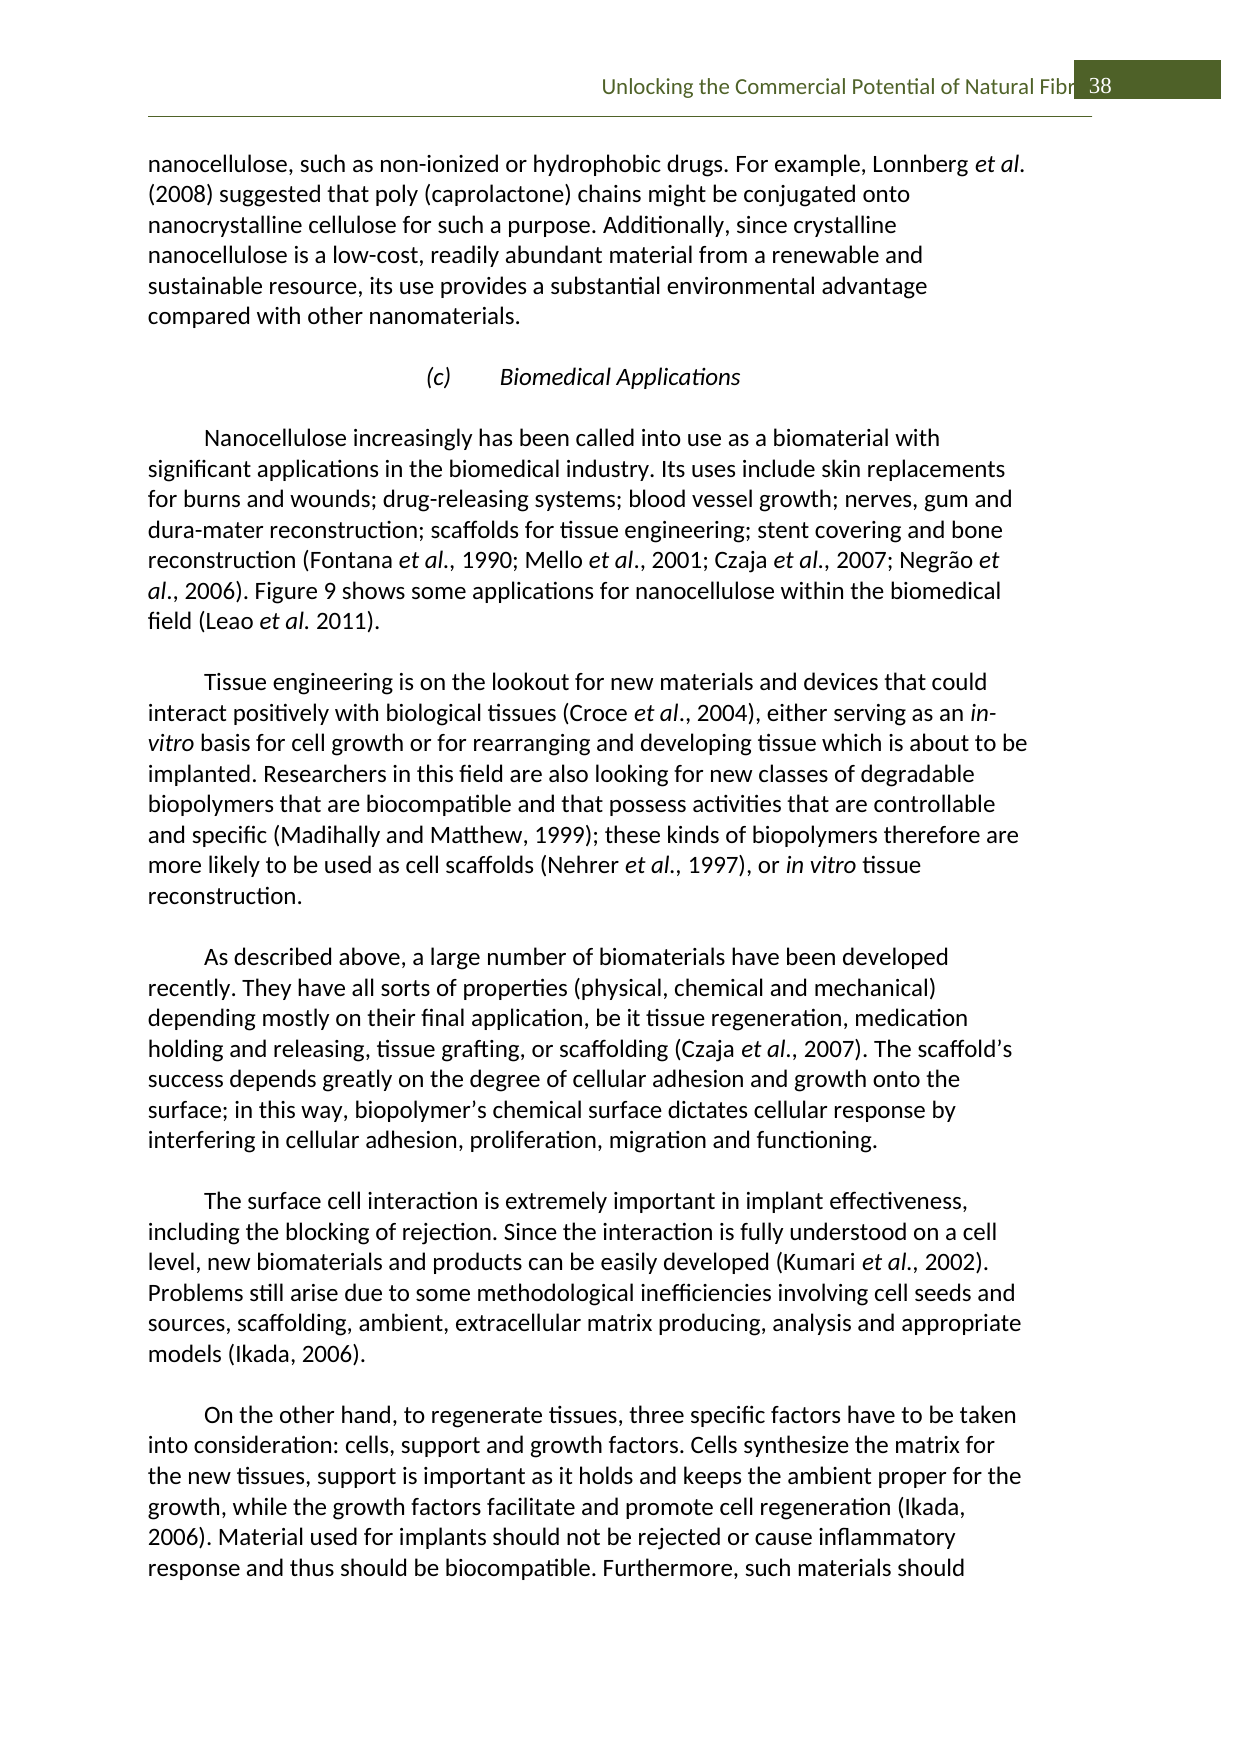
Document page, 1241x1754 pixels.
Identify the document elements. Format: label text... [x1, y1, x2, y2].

text Nanocellulose increasingly has been called into use as a biomaterial with significant applications in the biomedical industry. Its uses include skin replacements for burns and wounds; drug-releasing systems; blood vessel growth; nerves, gum and dura-mater reconstruction; scaffolds for tissue engineering; stent covering and bone reconstruction (Fontana et al., 1990; Mello et al., 2001; Czaja et al., 2007; Negrão et al., 2006). Figure 9 shows some applications for nanocellulose within the biomedical field (Leao et al. 2011). [148, 422, 1033, 636]
subtitle Biomedical Applications [74, 361, 1092, 392]
text The surface cell interaction is extremely important in implant effectiveness, including the blocking of rejection. Since the interaction is fully understood on a cell level, new biomaterials and products can be easily developed (Kumari et al., 2002). Problems still arise due to some methodological inefficiencies involving cell seeds and sources, scaffolding, ambient, extracellular matrix producing, analysis and appropriate models (Ikada, 2006). [148, 1185, 1033, 1368]
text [148, 148, 1033, 331]
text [148, 1399, 1033, 1582]
text Tissue engineering is on the lookout for new materials and devices that could interact positively with biological tissues (Croce et al., 2004), either serving as an in- vitro basis for cell growth or for rearranging and developing tissue which is about to be implanted. Researchers in this field are also looking for new classes of degradable biopolymers that are biocompatible and that possess activities that are controllable and specific (Madihally and Matthew, 1999); these kinds of biopolymers therefore are more likely to be used as cell scaffolds (Nehrer et al., 1997), or in vitro tissue reconstruction. [148, 667, 1033, 911]
text As described above, a large number of biomaterials have been developed recently. They have all sorts of properties (physical, chemical and mechanical) depending mostly on their final application, be it tissue regeneration, medication holding and releasing, tissue grafting, or scaffolding (Czaja et al., 2007). The scaffold’s success depends greatly on the degree of cellular adhesion and growth onto the surface; in this way, biopolymer’s chemical surface dictates cellular response by interfering in cellular adhesion, proliferation, migration and functioning. [148, 941, 1033, 1155]
